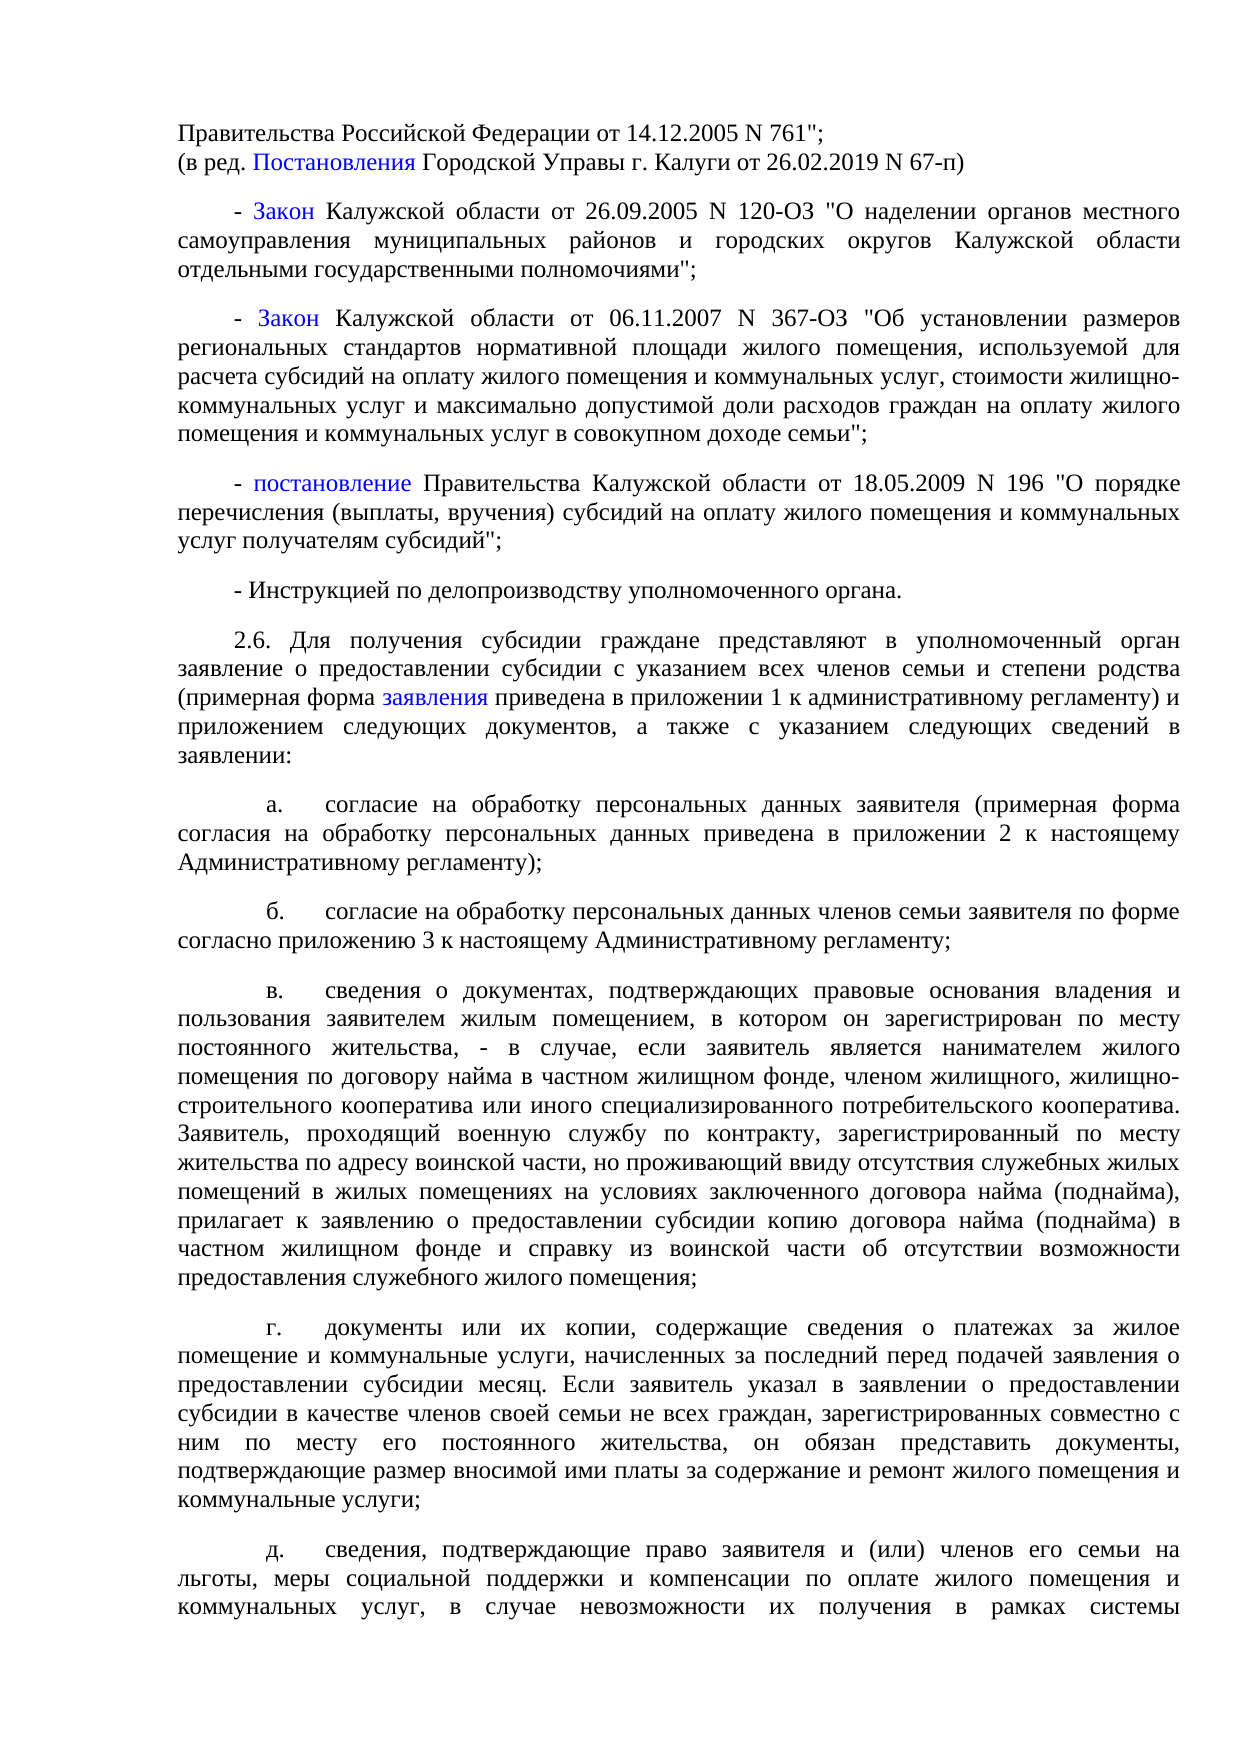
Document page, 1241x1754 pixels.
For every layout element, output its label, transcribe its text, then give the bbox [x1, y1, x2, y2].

list сведения о документах, подтверждающих правовые основания владения и пользования заявителем жилым помещением, в котором он зарегистрирован по месту постоянного жительства, - в случае, если заявитель является нанимателем жилого помещения по договору найма в частном жилищном фонде, членом жилищного, жилищно-строительного кооператива или иного специализированного потребительского кооператива. Заявитель, проходящий военную службу по контракту, зарегистрированный по месту жительства по адресу воинской части, но проживающий ввиду отсутствия служебных жилых помещений в жилых помещениях на условиях заключенного договора найма (поднайма), прилагает к заявлению о предоставлении субсидии копию договора найма (поднайма) в частном жилищном фонде и справку из воинской части об отсутствии возможности предоставления служебного жилого помещения; [177, 975, 1181, 1291]
text - постановление Правительства Калужской области от 18.05.2009 N 196 "О порядке перечисления (выплаты, вручения) субсидий на оплату жилого помещения и коммунальных услуг получателям субсидий"; [177, 468, 1181, 554]
text - Инструкцией по делопроизводству уполномоченного органа. [177, 575, 1181, 604]
list согласие на обработку персональных данных заявителя (примерная форма согласия на обработку персональных данных приведена в приложении 2 к настоящему Административному регламенту); [177, 789, 1181, 876]
text (в ред. Постановления Городской Управы г. Калуги от 26.02.2019 N 67-п) [177, 147, 1181, 176]
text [177, 118, 1181, 147]
list согласие на обработку персональных данных членов семьи заявителя по форме согласно приложению 3 к настоящему Административному регламенту; [177, 896, 1181, 954]
list документы или их копии, содержащие сведения о платежах за жилое помещение и коммунальные услуги, начисленных за последний перед подачей заявления о предоставлении субсидии месяц. Если заявитель указал в заявлении о предоставлении субсидии в качестве членов своей семьи не всех граждан, зарегистрированных совместно с ним по месту его постоянного жительства, он обязан представить документы, подтверждающие размер вносимой ими платы за содержание и ремонт жилого помещения и коммунальные услуги; [177, 1312, 1181, 1513]
text - Закон Калужской области от 26.09.2005 N 120-ОЗ "О наделении органов местного самоуправления муниципальных районов и городских округов Калужской области отдельными государственными полномочиями"; [177, 196, 1181, 283]
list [177, 1534, 1181, 1620]
text 2.6. Для получения субсидии граждане представляют в уполномоченный орган заявление о предоставлении субсидии с указанием всех членов семьи и степени родства (примерная форма заявления приведена в приложении 1 к административному регламенту) и приложением следующих документов, а также с указанием следующих сведений в заявлении: [177, 625, 1181, 768]
text - Закон Калужской области от 06.11.2007 N 367-ОЗ "Об установлении размеров региональных стандартов нормативной площади жилого помещения, используемой для расчета субсидий на оплату жилого помещения и коммунальных услуг, стоимости жилищно-коммунальных услуг и максимально допустимой доли расходов граждан на оплату жилого помещения и коммунальных услуг в совокупном доходе семьи"; [177, 303, 1181, 447]
